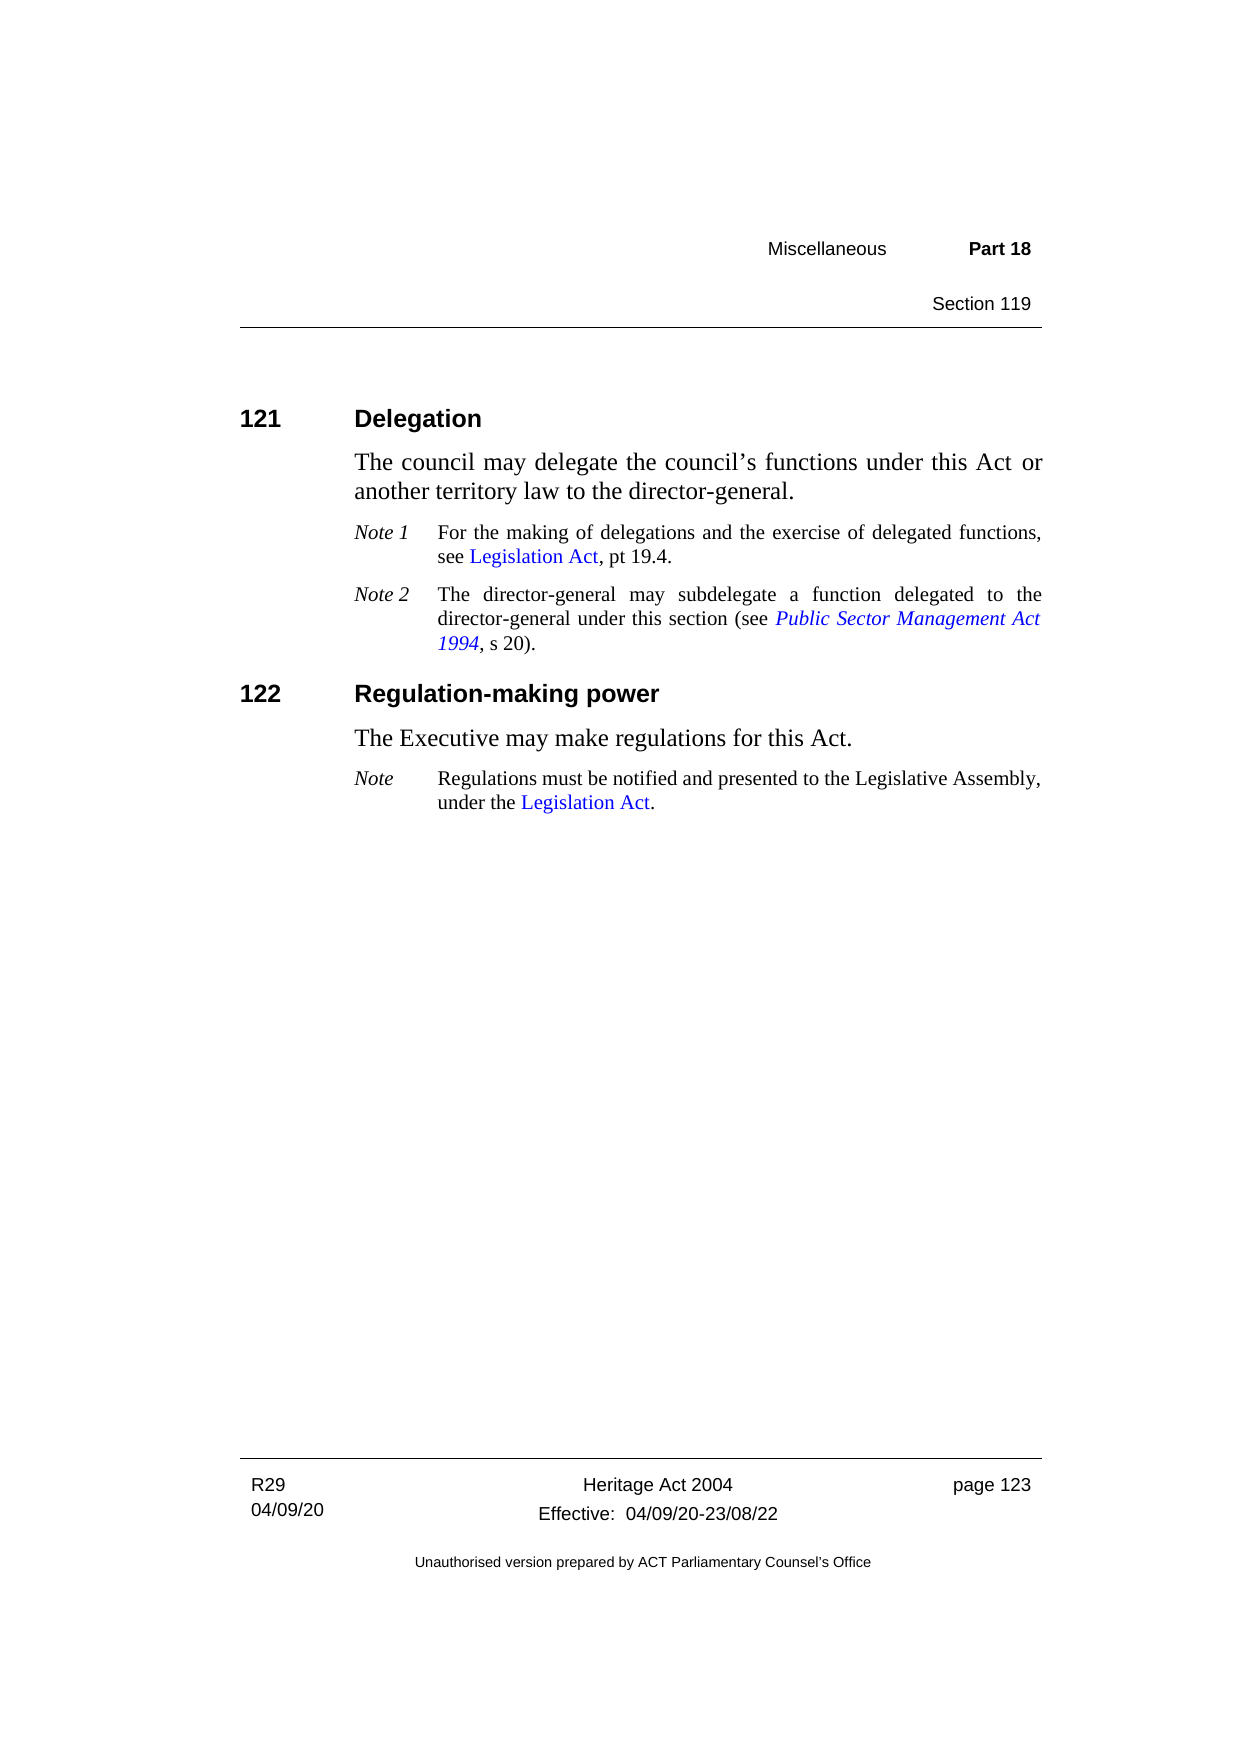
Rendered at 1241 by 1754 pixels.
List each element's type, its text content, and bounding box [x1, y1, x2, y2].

text 122 Regulation-making power [239, 679, 1042, 708]
text Note Regulations must be notified and presented to the Legislative Assembly, under the Legislation Act. [354, 766, 1042, 814]
text The Executive may make regulations for this Act. [354, 723, 1042, 752]
text 121 Delegation [239, 404, 1042, 433]
text The council may delegate the council’s functions under this Act or another territory law to the director-general. [354, 447, 1042, 505]
text Note 1 For the making of delegations and the exercise of delegated functions, see Legislation Act, pt 19.4. [354, 519, 1042, 568]
text Note 2 The director-general may subdelegate a function delegated to the director-general under this section (see Public Sector Management Act 1994, s 20). [354, 582, 1042, 654]
